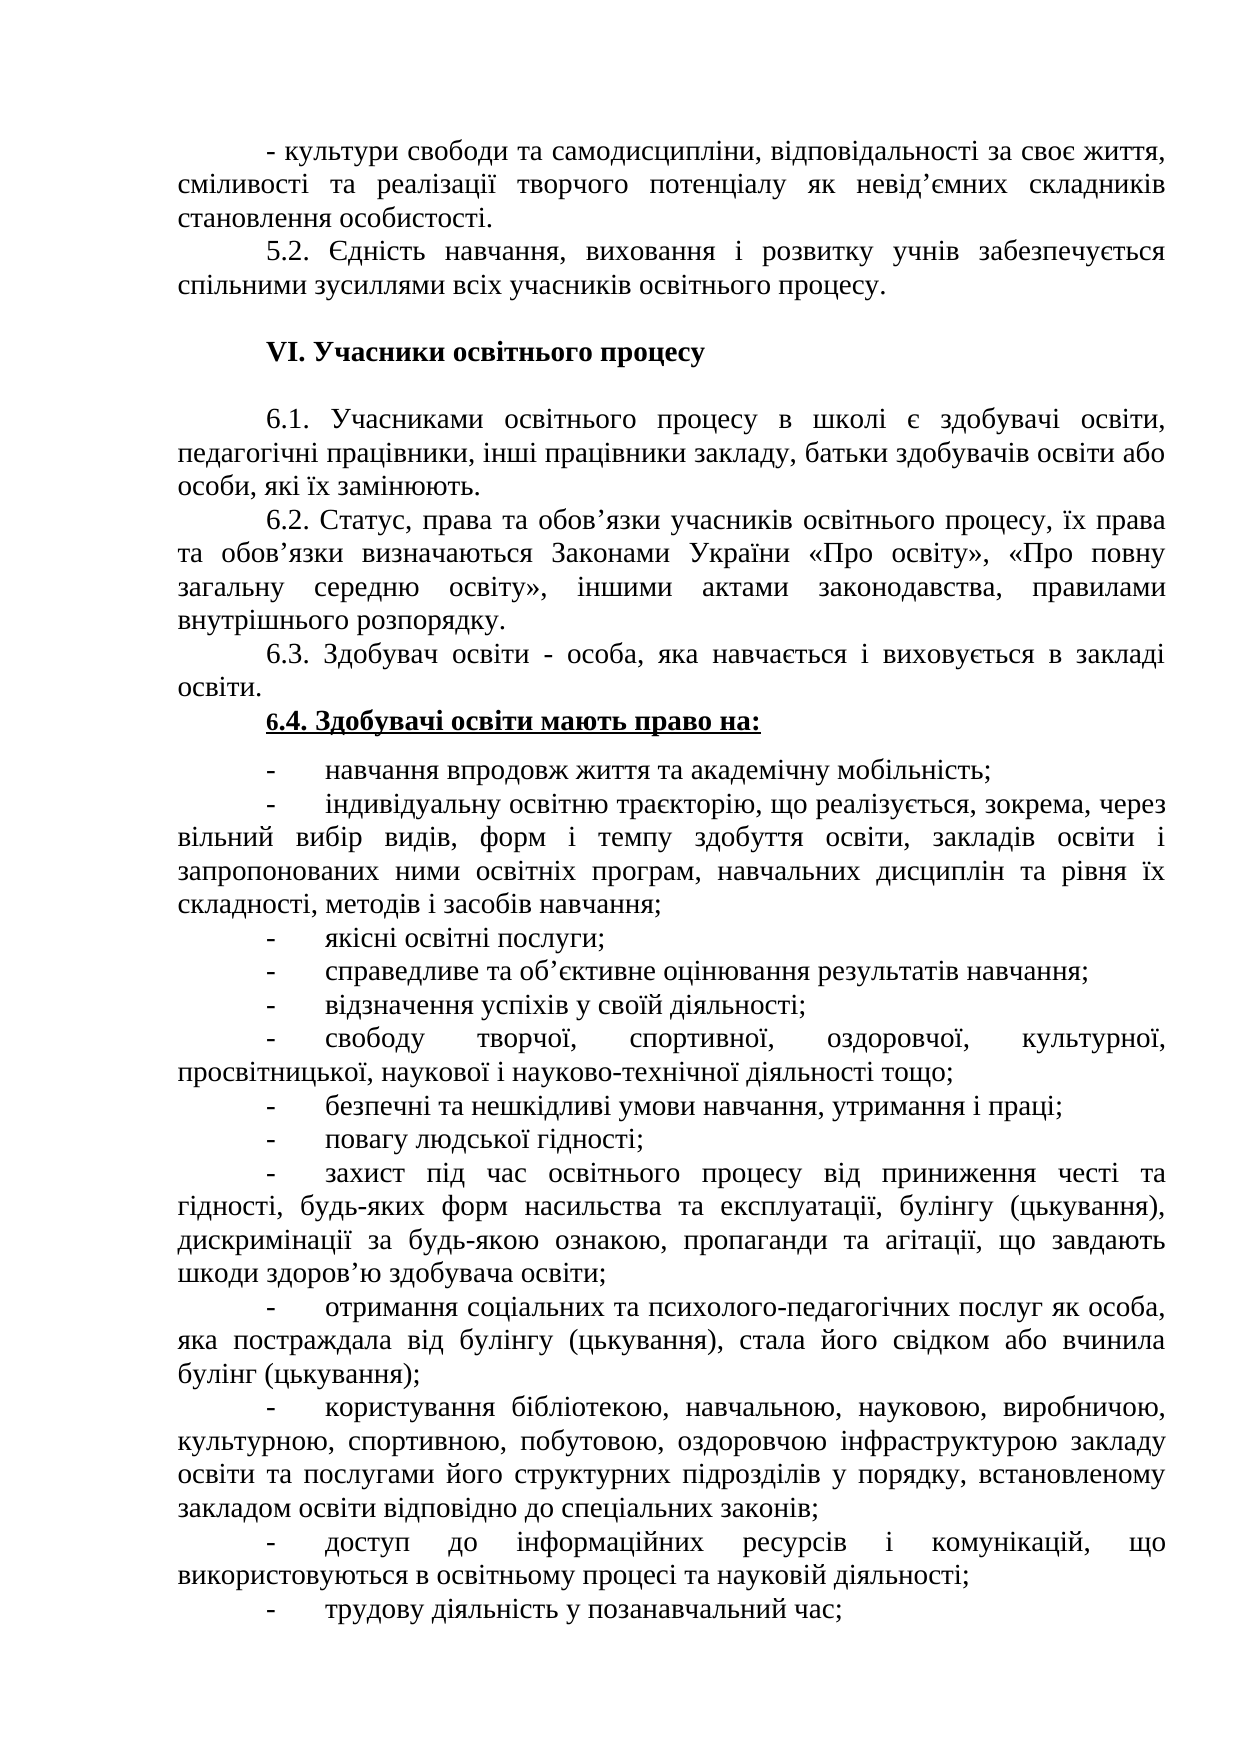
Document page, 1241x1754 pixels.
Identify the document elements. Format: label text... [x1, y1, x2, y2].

list відзначення успіхів у своїй діяльності; [177, 987, 1167, 1021]
list справедливе та об’єктивне оцінювання результатів навчання; [177, 953, 1167, 987]
text - культури свободи та самодисципліни, відповідальності за своє життя, сміливості та реалізації творчого потенціалу як невід’ємних складників становлення особистості. [177, 133, 1167, 233]
list безпечні та нешкідливі умови навчання, утримання і праці; [177, 1088, 1167, 1121]
list захист під час освітнього процесу від приниження честі та гідності, будь-яких форм насильства та експлуатації, булінгу (цькування), дискримінації за будь-якою ознакою, пропаганди та агітації, що завдають шкоди здоров’ю здобувача освіти; [177, 1155, 1167, 1289]
list доступ до інформаційних ресурсів і комунікацій, що використовуються в освітньому процесі та науковій діяльності; [177, 1524, 1167, 1591]
list якісні освітні послуги; [177, 920, 1167, 953]
list індивідуальну освітню траєкторію, що реалізується, зокрема, через вільний вибір видів, форм і темпу здобуття освіти, закладів освіти і запропонованих ними освітніх програм, навчальних дисциплін та рівня їх складності, методів і засобів навчання; [177, 786, 1167, 920]
text VІ. Учасники освітнього процесу [177, 334, 1167, 368]
list отримання соціальних та психолого-педагогічних послуг як особа, яка постраждала від булінгу (цькування), стала його свідком або вчинила булінг (цькування); [177, 1289, 1167, 1389]
list користування бібліотекою, навчальною, науковою, виробничою, культурною, спортивною, побутовою, оздоровчою інфраструктурою закладу освіти та послугами його структурних підрозділів у порядку, встановленому закладом освіти відповідно до спеціальних законів; [177, 1389, 1167, 1524]
text 6.1. Учасниками освітнього процесу в школі є здобувачі освіти, педагогічні працівники, інші працівники закладу, батьки здобувачів освіти або особи, які їх замінюють. [177, 401, 1167, 502]
list навчання впродовж життя та академічну мобільність; [177, 752, 1167, 786]
text 5.2. Єдність навчання, виховання і розвитку учнів забезпечується спільними зусиллями всіх учасників освітнього процесу. [177, 233, 1167, 301]
text 6.3. Здобувач освіти - особа, яка навчається і виховується в закладі освіти. [177, 636, 1167, 703]
text 6.2. Статус, права та обов’язки учасників освітнього процесу, їх права та обов’язки визначаються Законами України «Про освіту», «Про повну загальну середню освіту», іншими актами законодавства, правилами внутрішнього розпорядку. [177, 502, 1167, 636]
list повагу людської гідності; [177, 1121, 1167, 1155]
list свободу творчої, спортивної, оздоровчої, культурної, просвітницької, наукової і науково-технічної діяльності тощо; [177, 1021, 1167, 1088]
list трудову діяльність у позанавчальний час; [177, 1591, 1167, 1624]
text 6.4. Здобувачі освіти мають право на: [177, 703, 1167, 737]
